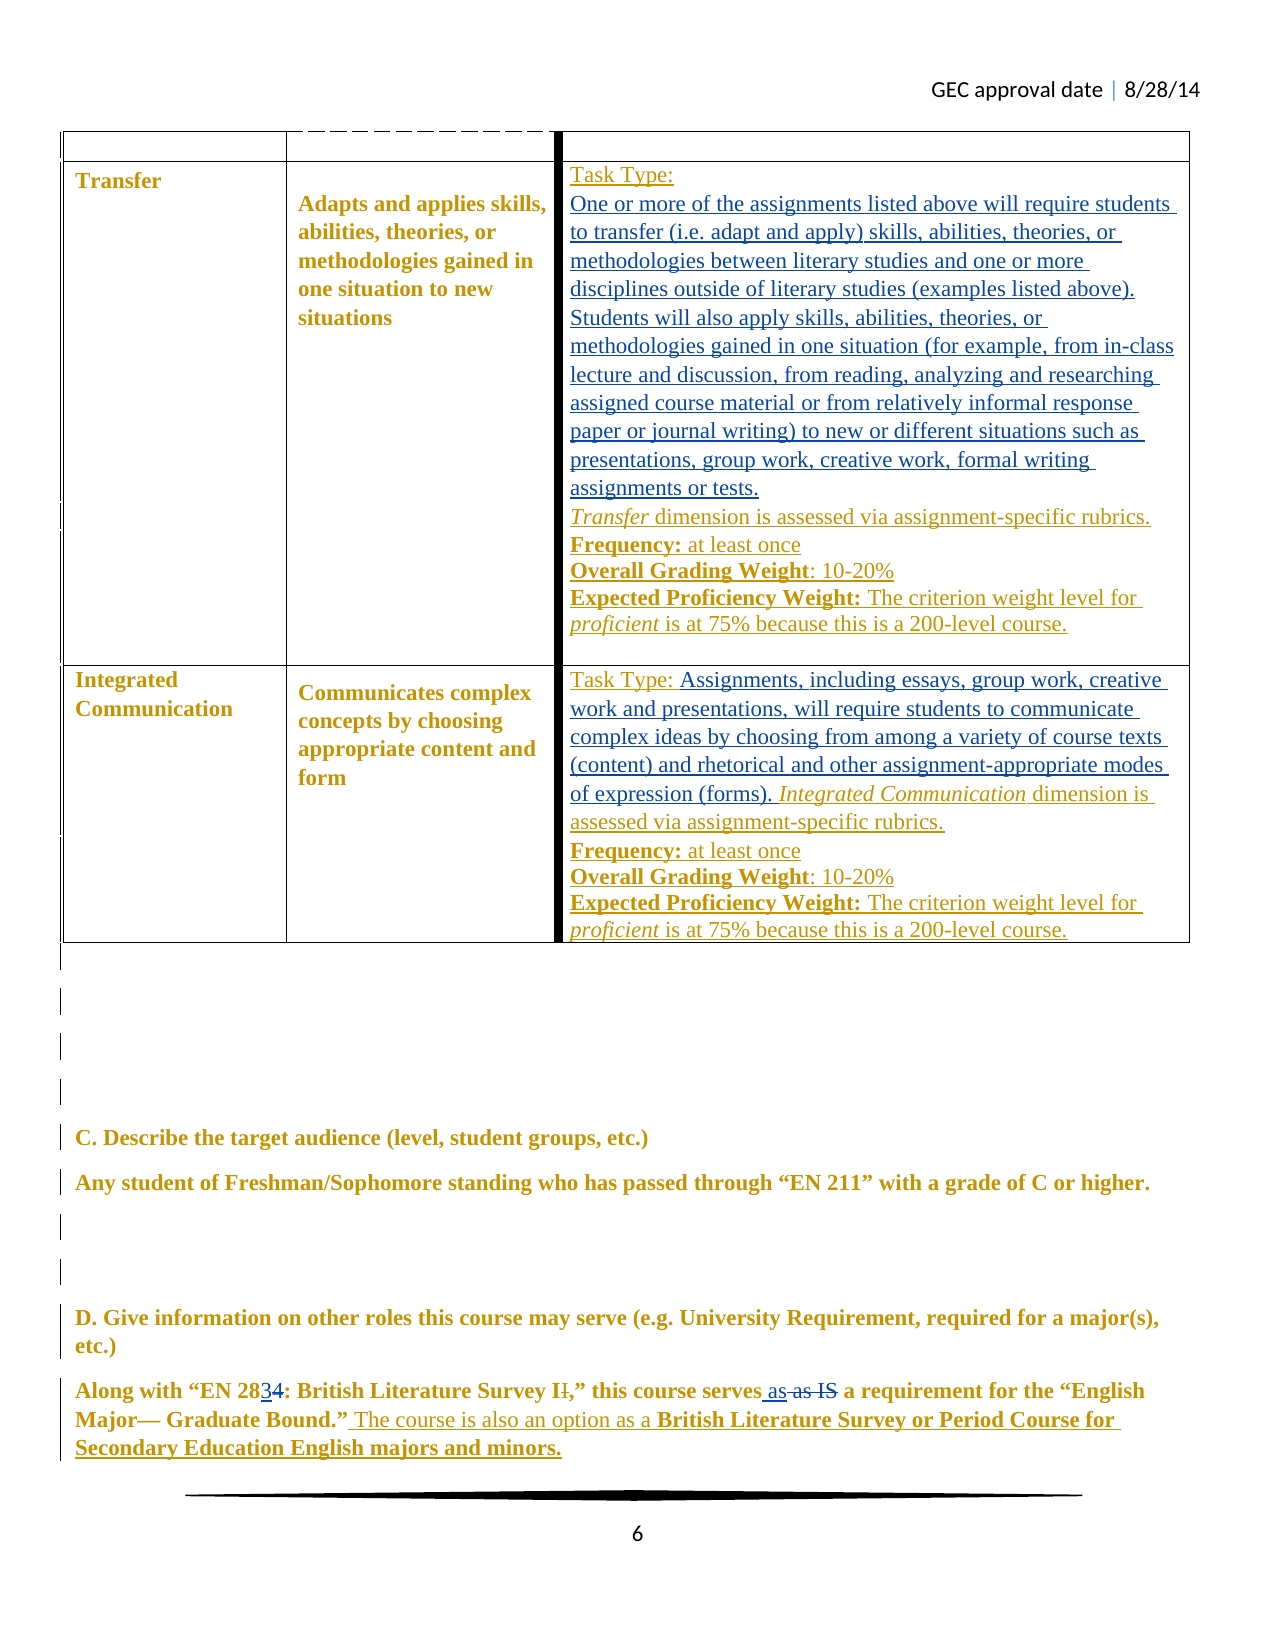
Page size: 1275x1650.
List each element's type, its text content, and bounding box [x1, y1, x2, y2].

table_cell Integrated Communication [64, 666, 286, 942]
table_cell Transfer [64, 162, 286, 665]
text Along with “EN 28: British Literature Survey I,” this course serves a requirement for the “English Major— Graduate Bound.” [75, 1378, 1200, 1461]
table_cell [563, 666, 1189, 942]
table_cell [563, 132, 1189, 161]
table_cell Adapts and applies skills, abilities, theories, or methodologies gained in one situation to new situations [287, 162, 554, 665]
table_cell [563, 162, 1189, 665]
text D. Give information on other roles this course may serve (e.g. University Requirement, required for a major(s), etc.) [75, 1304, 1200, 1359]
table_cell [287, 131, 554, 161]
table_cell Communicates complex concepts by choosing appropriate content and form [287, 666, 554, 942]
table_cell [64, 132, 286, 161]
text Any student of Freshman/Sophomore standing who has passed through “EN 211” with a grade of C or higher. [75, 1169, 1200, 1195]
text C. Describe the target audience (level, student groups, etc.) [75, 1124, 1200, 1150]
